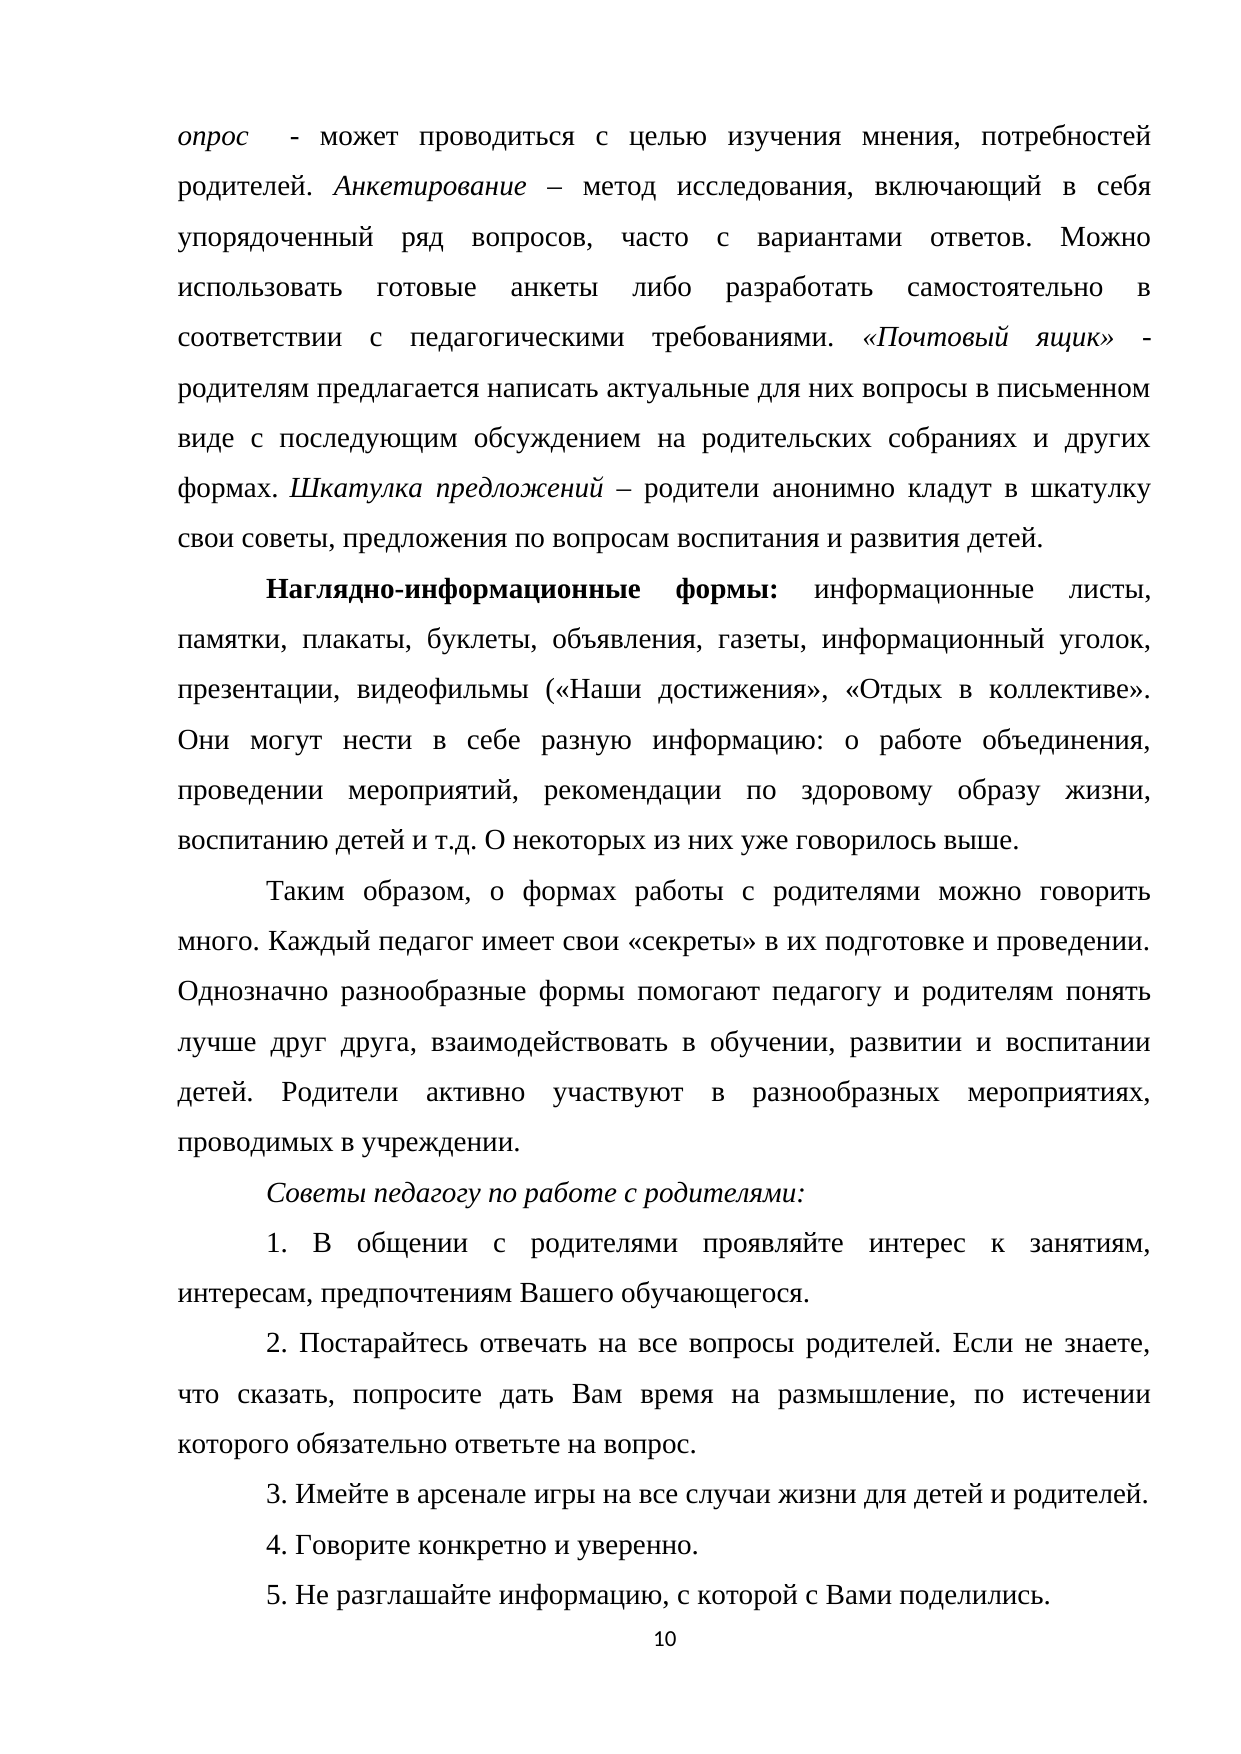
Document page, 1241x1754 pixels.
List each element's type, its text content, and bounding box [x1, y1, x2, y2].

text Таким образом, о формах работы с родителями можно говорить много. Каждый педагог имеет свои «секреты» в их подготовке и проведении. Однозначно разнообразные формы помогают педагогу и родителям понять лучше друг друга, взаимодействовать в обучении, развитии и воспитании детей. Родители активно участвуют в разнообразных мероприятиях, проводимых в учреждении. [177, 873, 1152, 1158]
text 1. В общении с родителями проявляйте интерес к занятиям, интересам, предпочтениям Вашего обучающегося. [177, 1225, 1152, 1309]
text Советы педагогу по работе с родителями: [177, 1175, 1152, 1208]
text 3. Имейте в арсенале игры на все случаи жизни для детей и родителей. [177, 1477, 1152, 1510]
text 4. Говорите конкретно и уверенно. [177, 1527, 1152, 1560]
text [177, 118, 1152, 554]
text Наглядно-информационные формы: информационные листы, памятки, плакаты, буклеты, объявления, газеты, информационный уголок, презентации, видеофильмы («Наши достижения», «Отдых в коллективе». Они могут нести в себе разную информацию: о работе объединения, проведении мероприятий, рекомендации по здоровому образу жизни, воспитанию детей и т.д. О некоторых из них уже говорилось выше. [177, 571, 1152, 856]
text 5. Не разглашайте информацию, с которой с Вами поделились. [177, 1577, 1152, 1611]
text 2. Постарайтесь отвечать на все вопросы родителей. Если не знаете, что сказать, попросите дать Вам время на размышление, по истечении которого обязательно ответьте на вопрос. [177, 1326, 1152, 1460]
